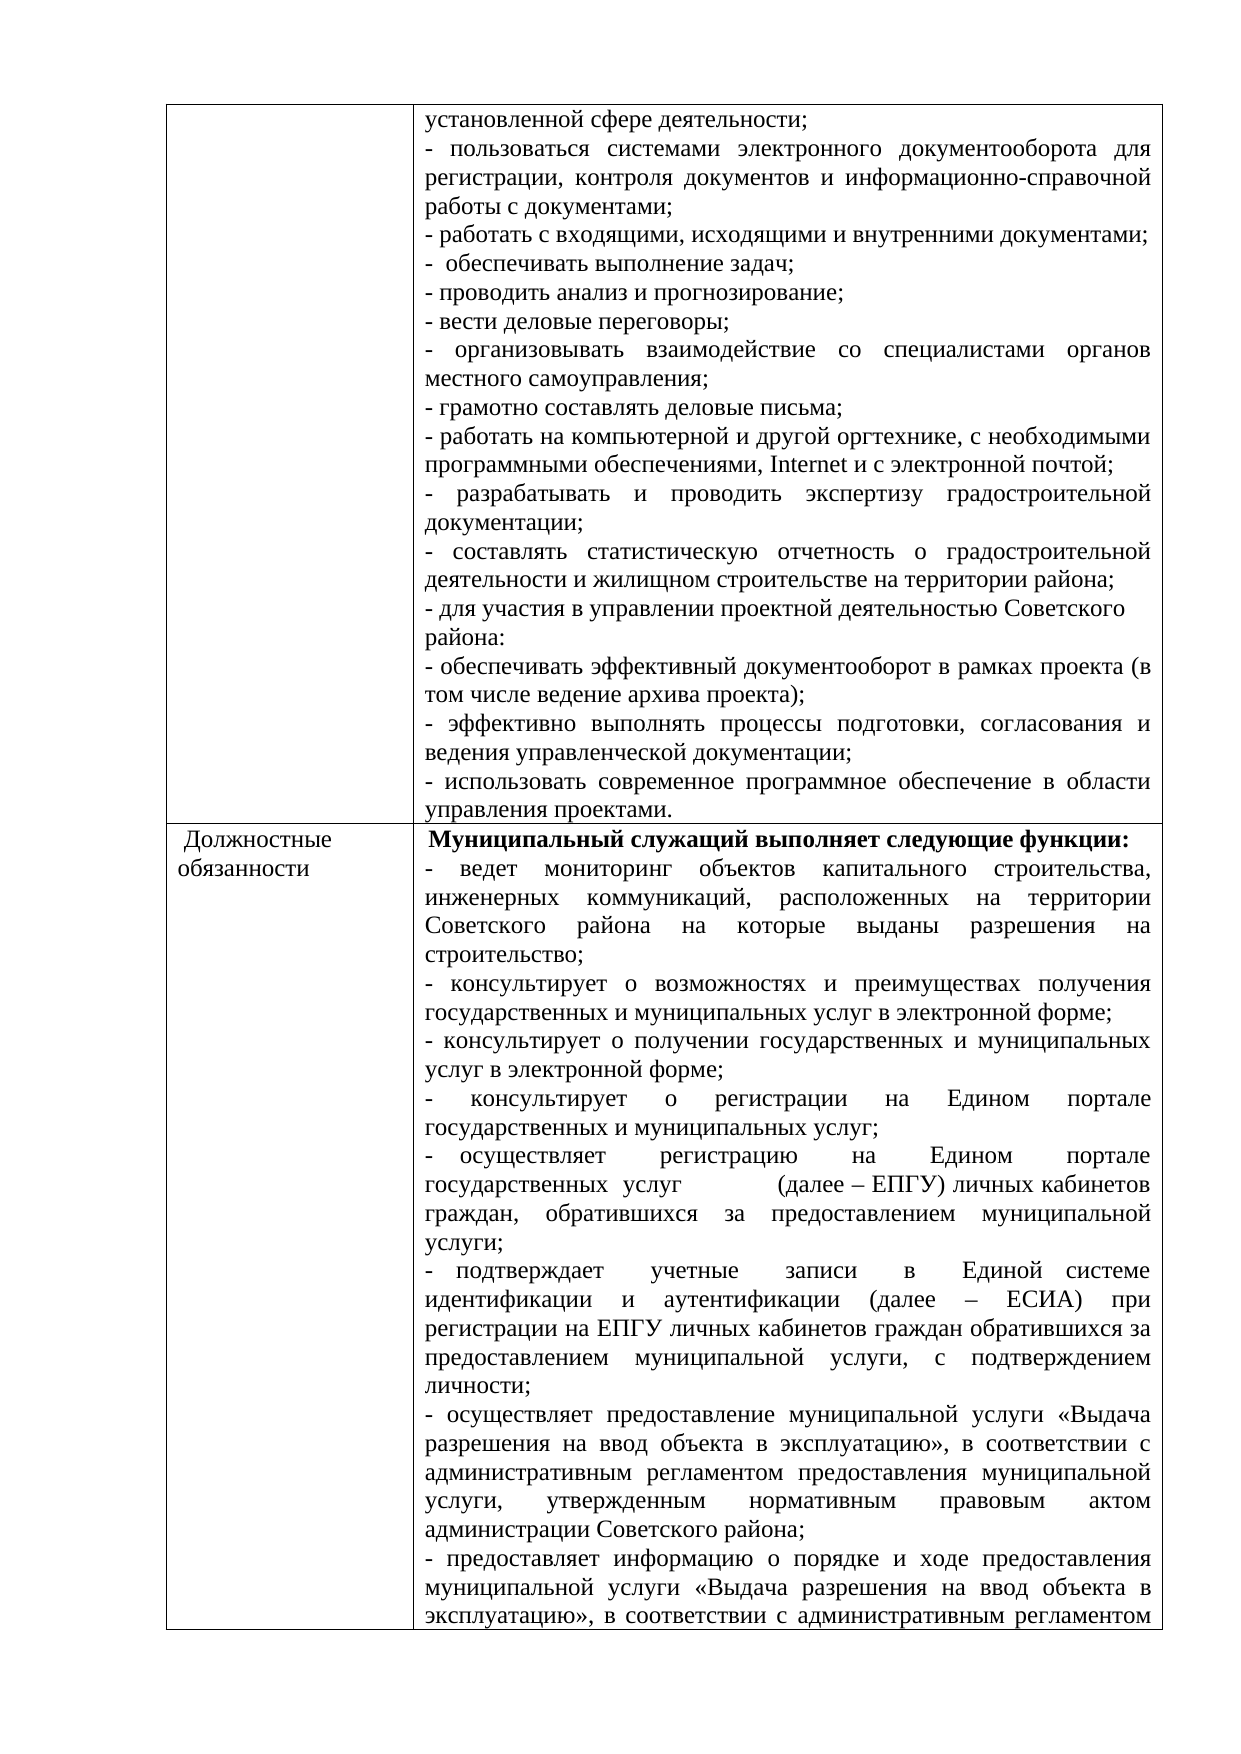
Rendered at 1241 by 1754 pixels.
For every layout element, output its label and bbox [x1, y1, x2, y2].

table_cell [167, 105, 413, 823]
table_cell [414, 824, 1162, 1629]
table_cell [167, 824, 413, 1629]
table_cell [414, 105, 1162, 823]
